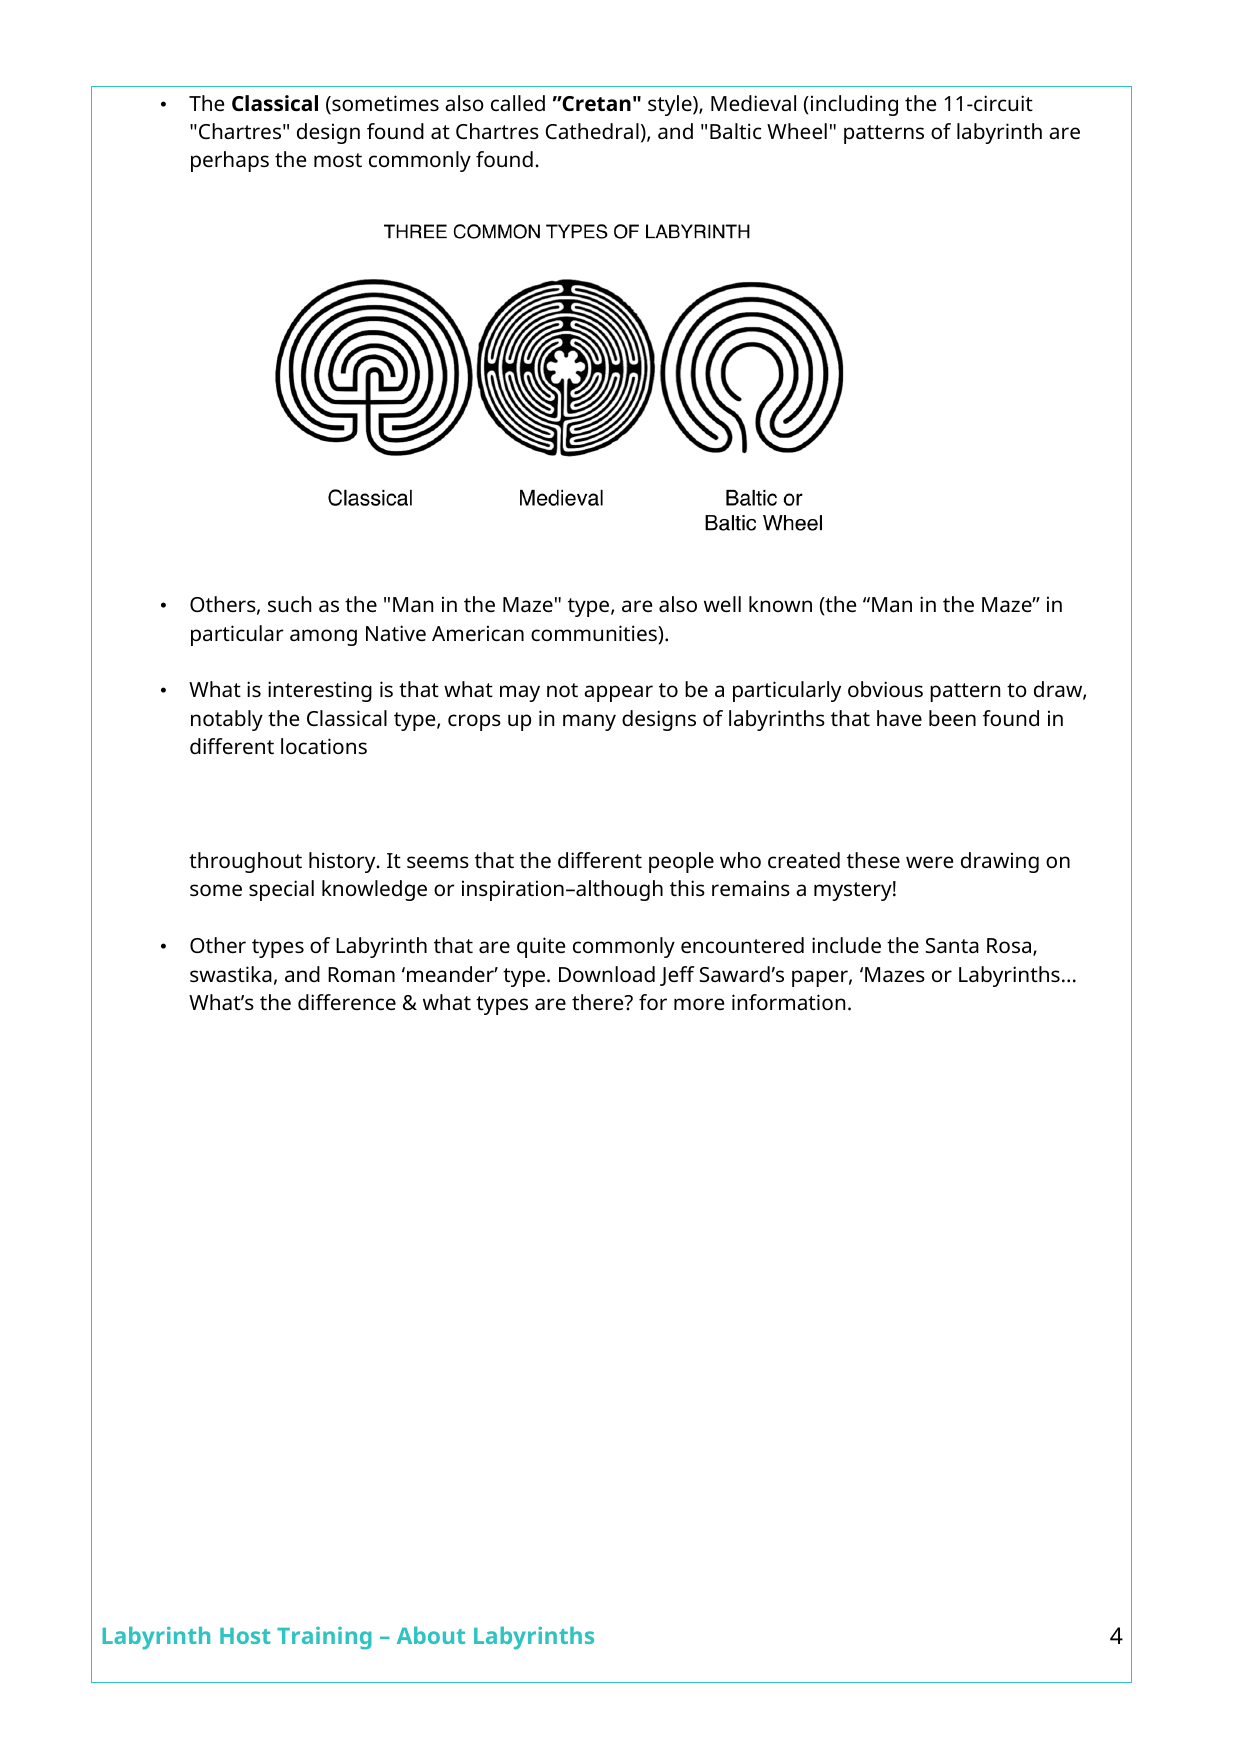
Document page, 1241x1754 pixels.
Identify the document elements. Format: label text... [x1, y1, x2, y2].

list throughout history. It seems that the different people who created these were drawing on some special knowledge or inspiration–although this remains a mystery! [189, 846, 1091, 903]
list Others, such as the "Man in the Maze" type, are also well known (the “Man in the Maze” in particular among Native American communities). [159, 590, 1091, 647]
list What is interesting is that what may not appear to be a particularly obvious pattern to draw, notably the Classical type, crops up in many designs of labyrinths that have been found in different locations [159, 676, 1091, 761]
list Other types of Labyrinth that are quite commonly encountered include the Santa Rosa, swastika, and Roman ‘meander’ type. Download Jeff Saward’s paper, ‘Mazes or Labyrinths… What’s the difference & what types are there? for more information. [159, 931, 1091, 1017]
picture [262, 202, 851, 562]
list The Classical (sometimes also called ”Cretan" style), Medieval (including the 11-circuit "Chartres" design found at Chartres Cathedral), and "Baltic Wheel" patterns of labyrinth are perhaps the most commonly found. [159, 89, 1091, 174]
